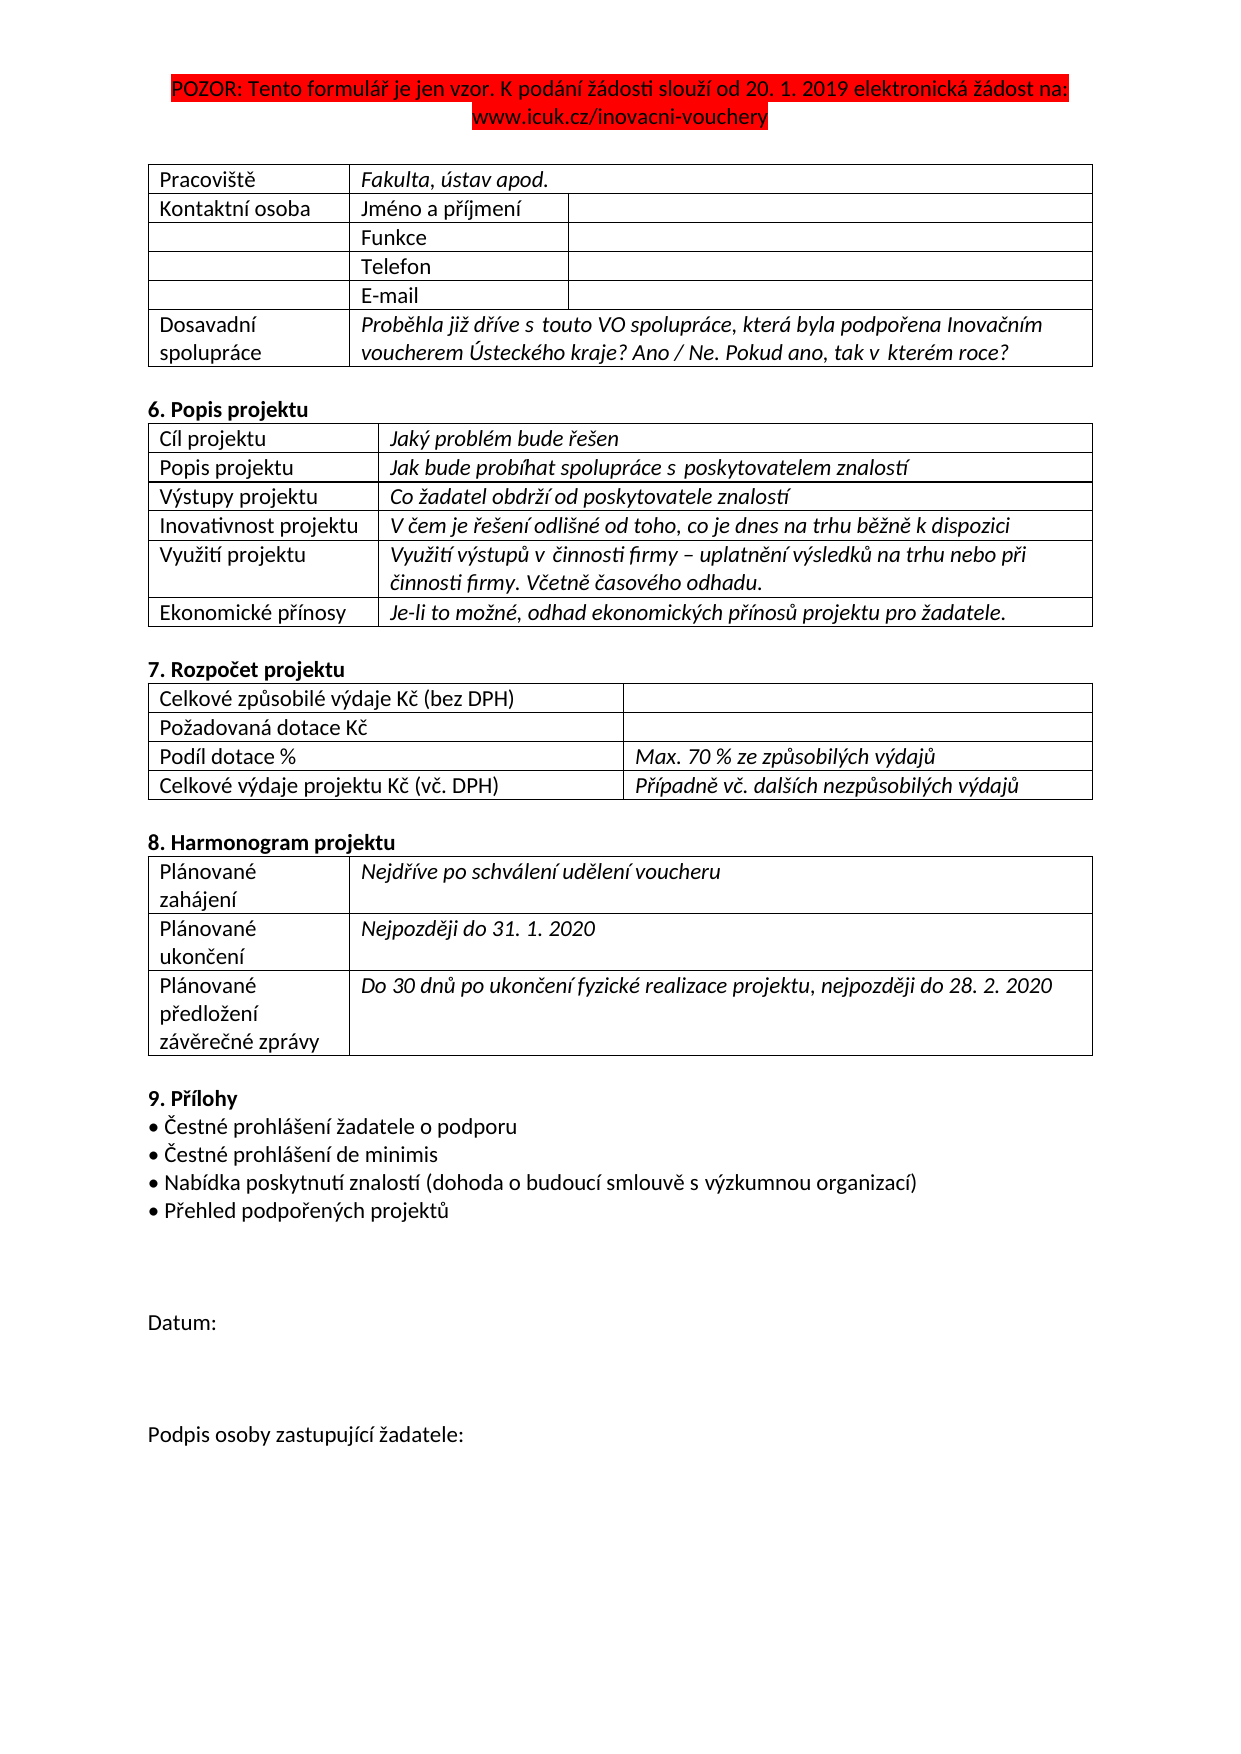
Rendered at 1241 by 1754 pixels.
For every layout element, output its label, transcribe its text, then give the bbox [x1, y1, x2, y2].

text 8. Harmonogram projektu [148, 828, 1093, 856]
table_cell Telefon [350, 252, 568, 280]
table_header Celkové způsobilé výdaje Kč (bez DPH) [149, 684, 623, 712]
table_header Jaký problém bude řešen [379, 424, 1092, 452]
table_cell Podíl dotace % [149, 742, 623, 770]
table_cell [624, 713, 1092, 741]
table_cell Co žadatel obdrží od poskytovatele znalostí [379, 483, 1092, 510]
table_cell Funkce [350, 223, 568, 251]
table_cell Nejpozději do 31. 1. 2020 [350, 914, 1092, 970]
table_cell [569, 281, 1092, 309]
table_header Nejdříve po schválení udělení voucheru [350, 857, 1092, 913]
table_cell Plánované předložení závěrečné zprávy [149, 971, 349, 1055]
table_cell Jak bude probíhat spolupráce s poskytovatelem znalostí [379, 453, 1092, 481]
text • Čestné prohlášení žadatele o podporu [148, 1112, 1093, 1140]
table_cell Využití projektu [149, 541, 378, 597]
text 7. Rozpočet projektu [148, 655, 1093, 683]
text 6. Popis projektu [148, 395, 1093, 423]
table_header Cíl projektu [149, 424, 378, 452]
table_cell [149, 223, 349, 251]
table_cell Požadovaná dotace Kč [149, 713, 623, 741]
table_header [624, 684, 1092, 712]
table_cell [149, 281, 349, 309]
table_cell Proběhla již dříve s touto VO spolupráce, která byla podpořena Inovačním voucherem Ústeckého kraje? Ano / Ne. Pokud ano, tak v kterém roce? [350, 310, 1092, 366]
table_cell [569, 252, 1092, 280]
text • Přehled podpořených projektů [148, 1196, 1093, 1224]
table_cell Celkové výdaje projektu Kč (vč. DPH) [149, 771, 623, 799]
table_cell V čem je řešení odlišné od toho, co je dnes na trhu běžně k dispozici [379, 511, 1092, 539]
table_header Plánované zahájení [149, 857, 349, 913]
table_cell Případně vč. dalších nezpůsobilých výdajů [624, 771, 1092, 799]
table_cell Do 30 dnů po ukončení fyzické realizace projektu, nejpozději do 28. 2. 2020 [350, 971, 1092, 1055]
table_cell Fakulta, ústav apod. [350, 165, 1092, 193]
table_cell Dosavadní spolupráce [149, 310, 349, 366]
table_cell Plánované ukončení [149, 914, 349, 970]
table_cell Výstupy projektu [149, 483, 378, 510]
text Datum: [148, 1308, 1093, 1337]
table_cell Kontaktní osoba [149, 194, 349, 222]
table_cell E-mail [350, 281, 568, 309]
text • Čestné prohlášení de minimis [148, 1140, 1093, 1168]
text 9. Přílohy [148, 1084, 1093, 1112]
text Podpis osoby zastupující žadatele: [148, 1421, 1093, 1449]
table_cell Jméno a příjmení [350, 194, 568, 222]
table_cell Využití výstupů v činnosti firmy – uplatnění výsledků na trhu nebo při činnosti firmy. Včetně časového odhadu. [379, 541, 1092, 597]
table_cell Pracoviště [149, 165, 349, 193]
table_cell [569, 223, 1092, 251]
text • Nabídka poskytnutí znalostí (dohoda o budoucí smlouvě s výzkumnou organizací) [148, 1168, 1093, 1196]
table_cell Inovativnost projektu [149, 511, 378, 539]
table_cell Max. 70 % ze způsobilých výdajů [624, 742, 1092, 770]
table_cell Popis projektu [149, 453, 378, 481]
table_cell Je-li to možné, odhad ekonomických přínosů projektu pro žadatele. [379, 598, 1092, 626]
table_cell [569, 194, 1092, 222]
table_cell [149, 252, 349, 280]
table_cell Ekonomické přínosy [149, 598, 378, 626]
